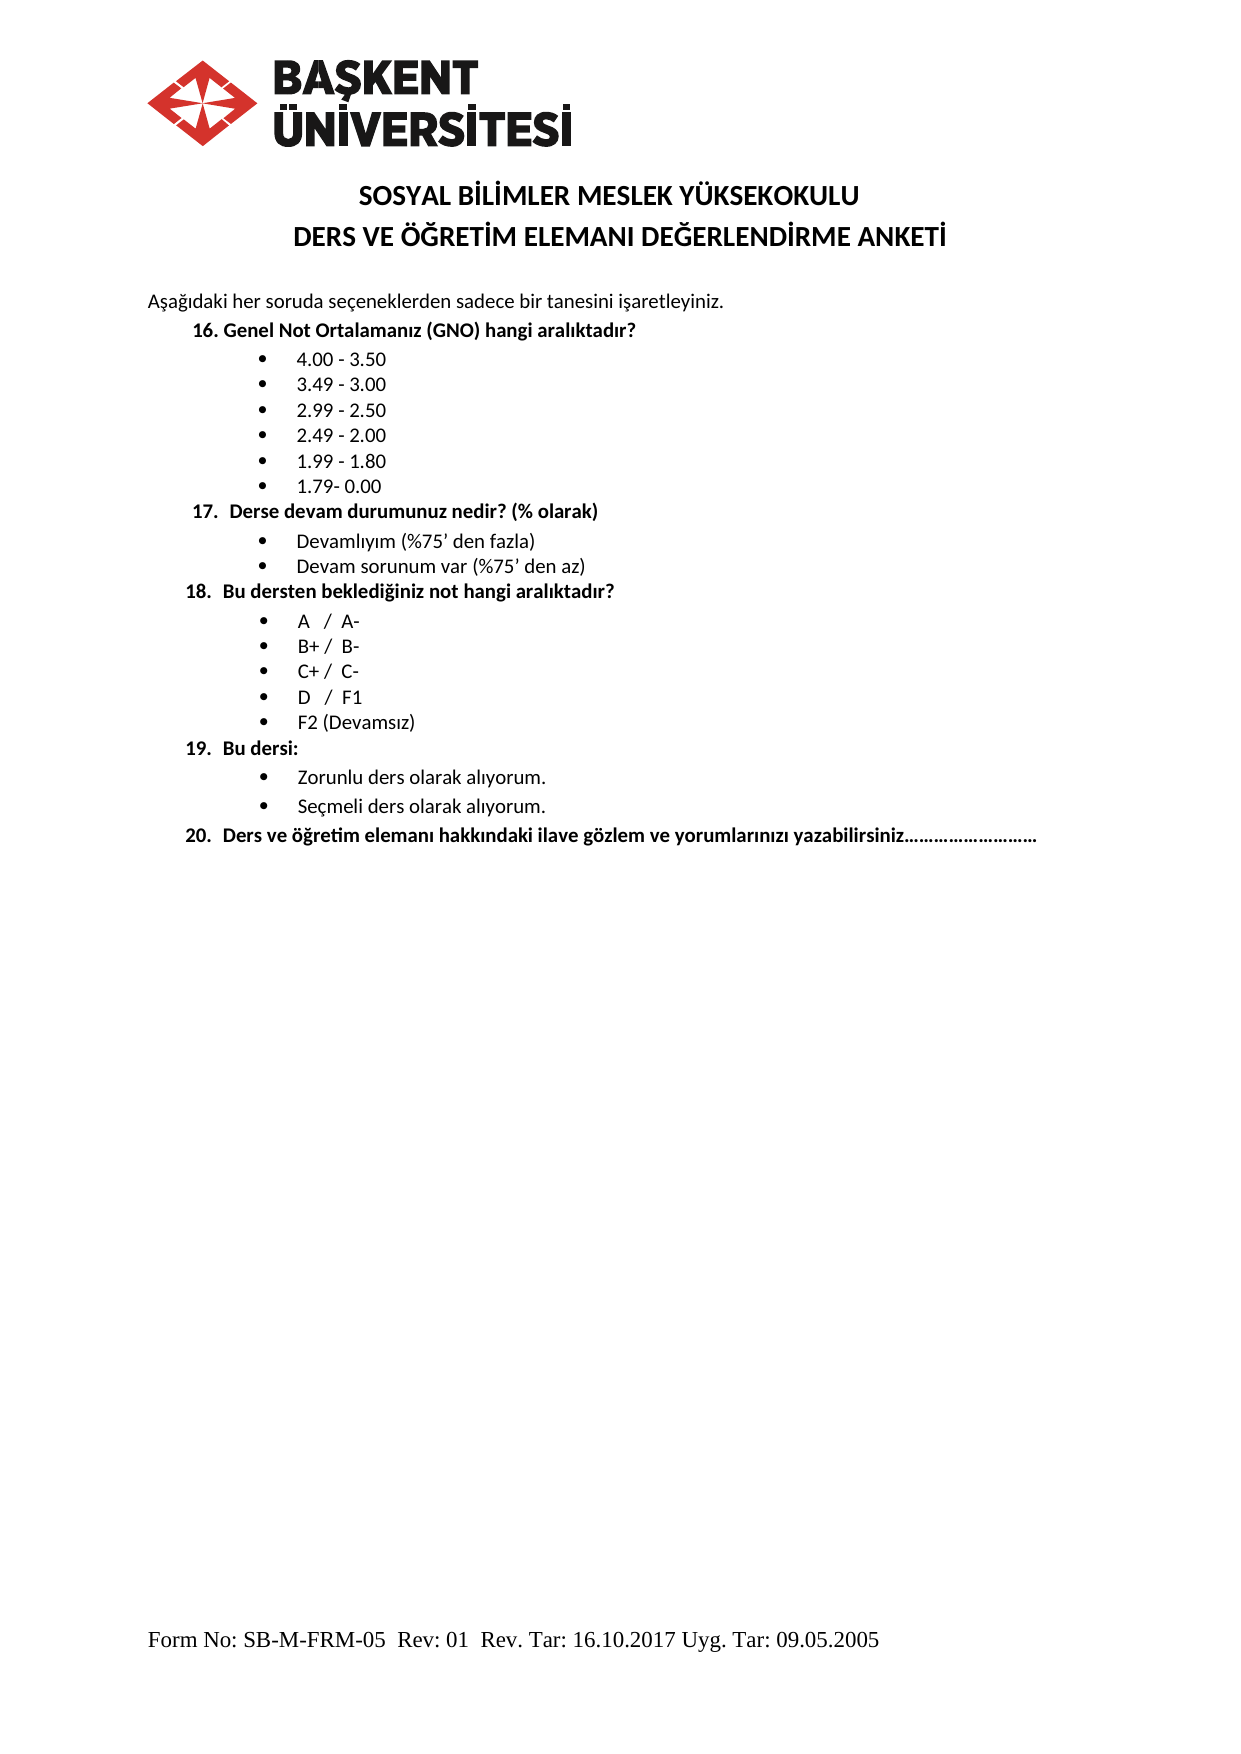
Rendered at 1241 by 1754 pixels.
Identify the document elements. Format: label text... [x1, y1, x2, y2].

list Devam sorunum var (%75’ den az) [259, 553, 1093, 579]
list Derse devam durumunuz nedir? (% olarak) [192, 499, 1093, 524]
text SOSYAL BİLİMLER MESLEK YÜKSEKOKULU [126, 177, 1093, 212]
list Devamlıyım (%75’ den fazla) [259, 528, 1093, 553]
list Zorunlu ders olarak alıyorum. [260, 764, 993, 789]
list 1.79- 0.00 [259, 473, 1093, 499]
list D / F1 [260, 684, 993, 709]
list 1.99 - 1.80 [259, 448, 1093, 473]
list F2 (Devamsız) [260, 709, 993, 735]
list Bu dersten beklediğiniz not hangi aralıktadır? [185, 579, 1043, 604]
list 2.99 - 2.50 [259, 397, 1093, 422]
list 2.49 - 2.00 [259, 422, 1093, 448]
list Seçmeli ders olarak alıyorum. [260, 793, 993, 819]
list C+ / C- [260, 659, 993, 684]
text 16. Genel Not Ortalamanız (GNO) hangi aralıktadır? [192, 317, 1093, 342]
text Aşağıdaki her soruda seçeneklerden sadece bir tanesini işaretleyiniz. [148, 288, 1093, 313]
list 3.49 - 3.00 [259, 372, 1093, 397]
list Ders ve öğretim elemanı hakkındaki ilave gözlem ve yorumlarınızı yazabilirsiniz……………………… [185, 822, 1093, 848]
list A / A- [260, 608, 993, 633]
list Bu dersi: [185, 735, 1043, 760]
list 4.00 - 3.50 [259, 346, 1093, 372]
list B+ / B- [260, 633, 993, 659]
text DERS VE ÖĞRETİM ELEMANI DEĞERLENDİRME ANKETİ [148, 218, 1093, 253]
